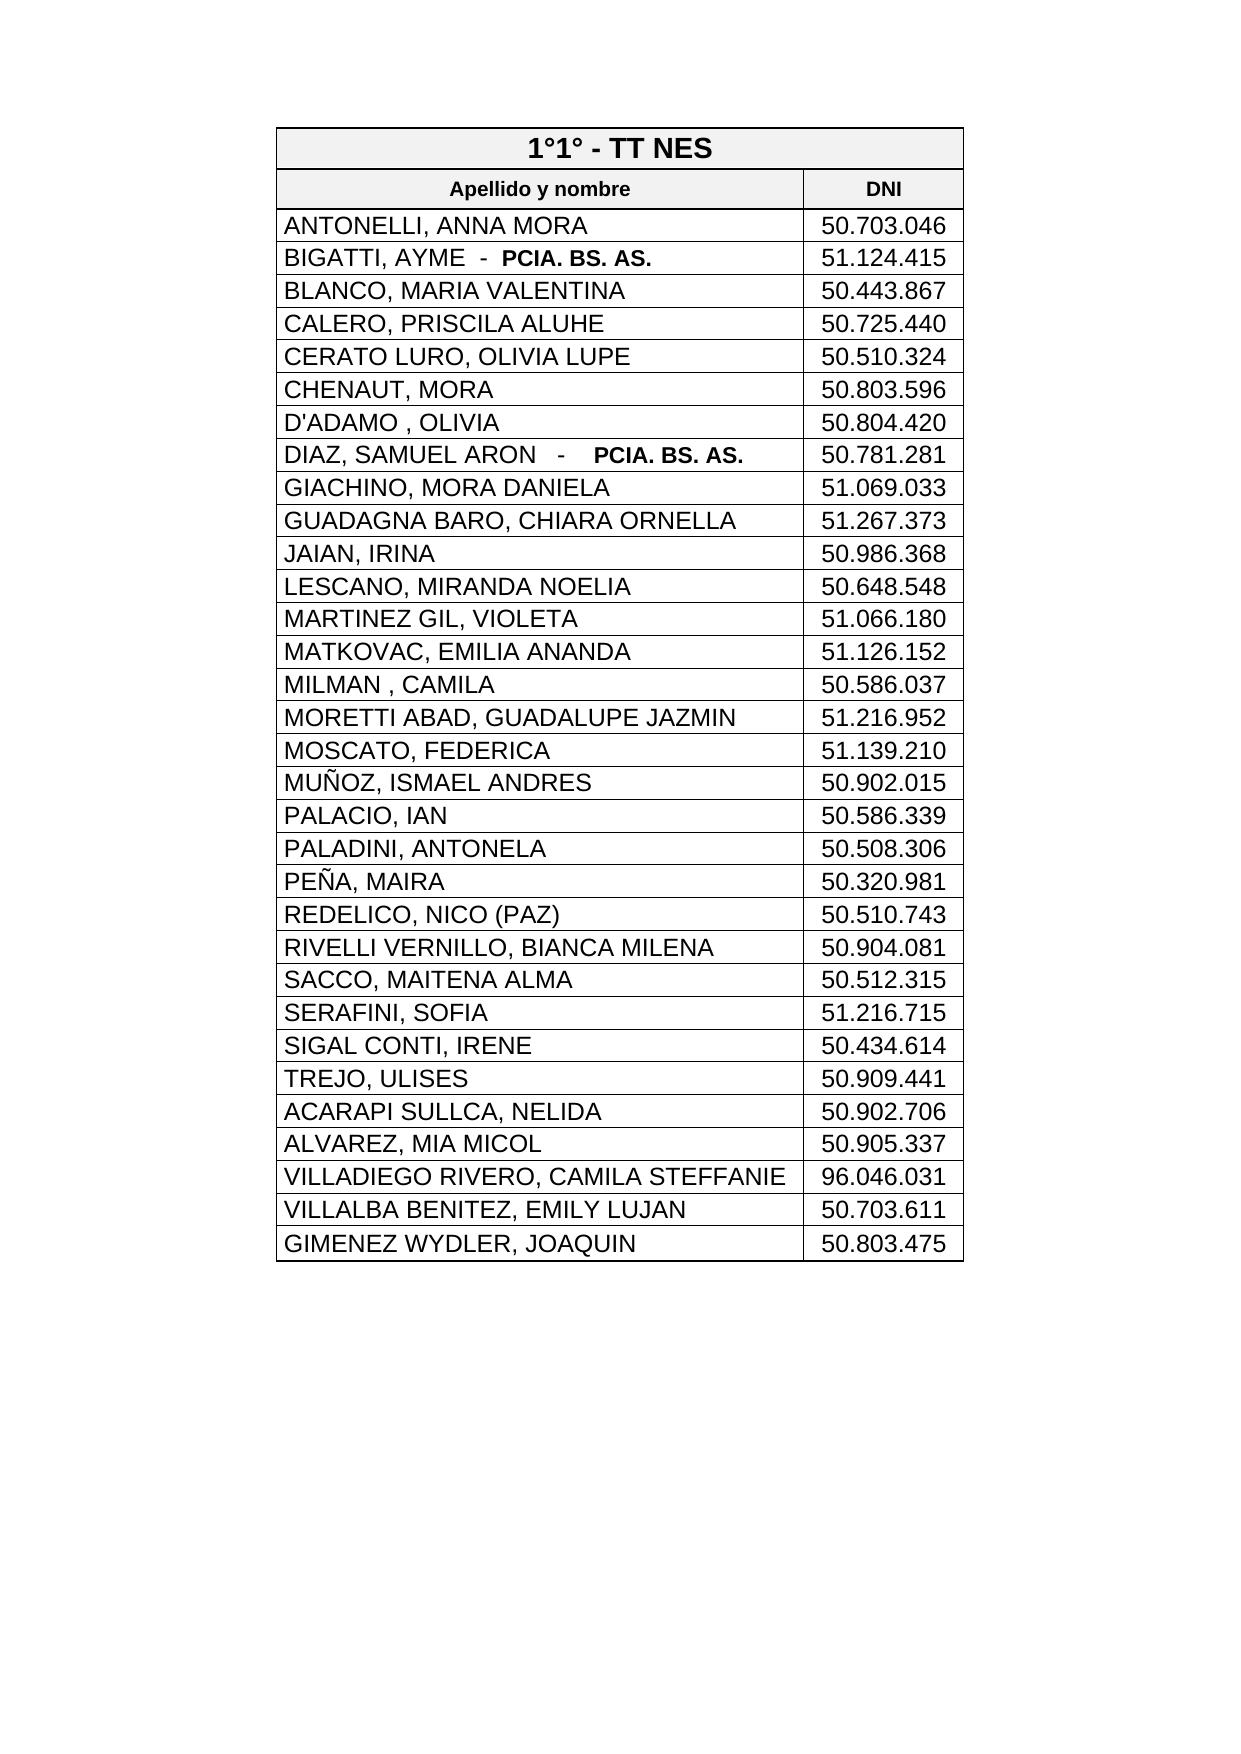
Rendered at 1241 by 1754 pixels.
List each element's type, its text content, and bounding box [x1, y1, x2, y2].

table_cell MOSCATO, FEDERICA [277, 734, 803, 766]
table_cell 50.904.081 [804, 931, 963, 963]
table_cell SACCO, MAITENA ALMA [277, 964, 803, 996]
table_cell MILMAN , CAMILA [277, 669, 803, 700]
table_cell SIGAL CONTI, IRENE [277, 1030, 803, 1061]
table_cell CERATO LURO, OLIVIA LUPE [277, 340, 803, 372]
table_cell PALADINI, ANTONELA [277, 833, 803, 864]
table_cell 50.804.420 [804, 406, 963, 438]
table_cell 50.902.015 [804, 767, 963, 799]
table_cell GIMENEZ WYDLER, JOAQUIN [277, 1226, 803, 1260]
table_cell 50.986.368 [804, 537, 963, 569]
table_cell 50.508.306 [804, 833, 963, 864]
table_cell 50.905.337 [804, 1128, 963, 1160]
table_cell ALVAREZ, MIA MICOL [277, 1128, 803, 1160]
table_cell VILLADIEGO RIVERO, CAMILA STEFFANIE [277, 1161, 803, 1192]
table_cell 50.320.981 [804, 865, 963, 897]
table_cell 50.510.743 [804, 898, 963, 930]
table_cell BIGATTI, AYME - PCIA. BS. AS. [277, 242, 803, 274]
table_cell 96.046.031 [804, 1161, 963, 1192]
table_cell 50.586.037 [804, 669, 963, 700]
table_cell 51.066.180 [804, 603, 963, 635]
table_cell MUÑOZ, ISMAEL ANDRES [277, 767, 803, 799]
table_cell D'ADAMO , OLIVIA [277, 406, 803, 438]
table_cell DNI [804, 170, 963, 208]
table_cell 51.267.373 [804, 505, 963, 536]
table_cell DIAZ, SAMUEL ARON - PCIA. BS. AS. [277, 439, 803, 471]
table_cell CALERO, PRISCILA ALUHE [277, 308, 803, 339]
table_cell 50.586.339 [804, 800, 963, 832]
table_cell 50.443.867 [804, 275, 963, 307]
table_cell MORETTI ABAD, GUADALUPE JAZMIN [277, 701, 803, 733]
table_cell CHENAUT, MORA [277, 373, 803, 405]
table_cell ANTONELLI, ANNA MORA [277, 210, 803, 241]
table_cell JAIAN, IRINA [277, 537, 803, 569]
table_cell 50.803.596 [804, 373, 963, 405]
table_cell PEÑA, MAIRA [277, 865, 803, 897]
table_cell 50.781.281 [804, 439, 963, 471]
table_cell 50.803.475 [804, 1226, 963, 1260]
table_cell TREJO, ULISES [277, 1062, 803, 1094]
table_cell 51.069.033 [804, 472, 963, 503]
table_cell 50.902.706 [804, 1095, 963, 1127]
table_cell LESCANO, MIRANDA NOELIA [277, 570, 803, 602]
table_cell GUADAGNA BARO, CHIARA ORNELLA [277, 505, 803, 536]
table_cell 50.512.315 [804, 964, 963, 996]
table_cell MATKOVAC, EMILIA ANANDA [277, 636, 803, 667]
table_cell 51.216.715 [804, 997, 963, 1028]
table_cell 51.126.152 [804, 636, 963, 667]
table_cell 50.510.324 [804, 340, 963, 372]
table_cell ACARAPI SULLCA, NELIDA [277, 1095, 803, 1127]
table_cell Apellido y nombre [277, 170, 803, 208]
table_cell 50.648.548 [804, 570, 963, 602]
table_cell 50.703.611 [804, 1194, 963, 1225]
table_cell REDELICO, NICO (PAZ) [277, 898, 803, 930]
table_cell SERAFINI, SOFIA [277, 997, 803, 1028]
table_cell MARTINEZ GIL, VIOLETA [277, 603, 803, 635]
table_cell PALACIO, IAN [277, 800, 803, 832]
table_cell VILLALBA BENITEZ, EMILY LUJAN [277, 1194, 803, 1225]
table_cell 50.434.614 [804, 1030, 963, 1061]
table_cell 50.909.441 [804, 1062, 963, 1094]
table_cell 50.703.046 [804, 210, 963, 241]
table_cell 51.124.415 [804, 242, 963, 274]
table_cell GIACHINO, MORA DANIELA [277, 472, 803, 503]
table_cell 50.725.440 [804, 308, 963, 339]
table_cell BLANCO, MARIA VALENTINA [277, 275, 803, 307]
table_cell 51.216.952 [804, 701, 963, 733]
table_cell RIVELLI VERNILLO, BIANCA MILENA [277, 931, 803, 963]
table_header 1°1° - TT NES [277, 129, 963, 167]
table_cell 51.139.210 [804, 734, 963, 766]
